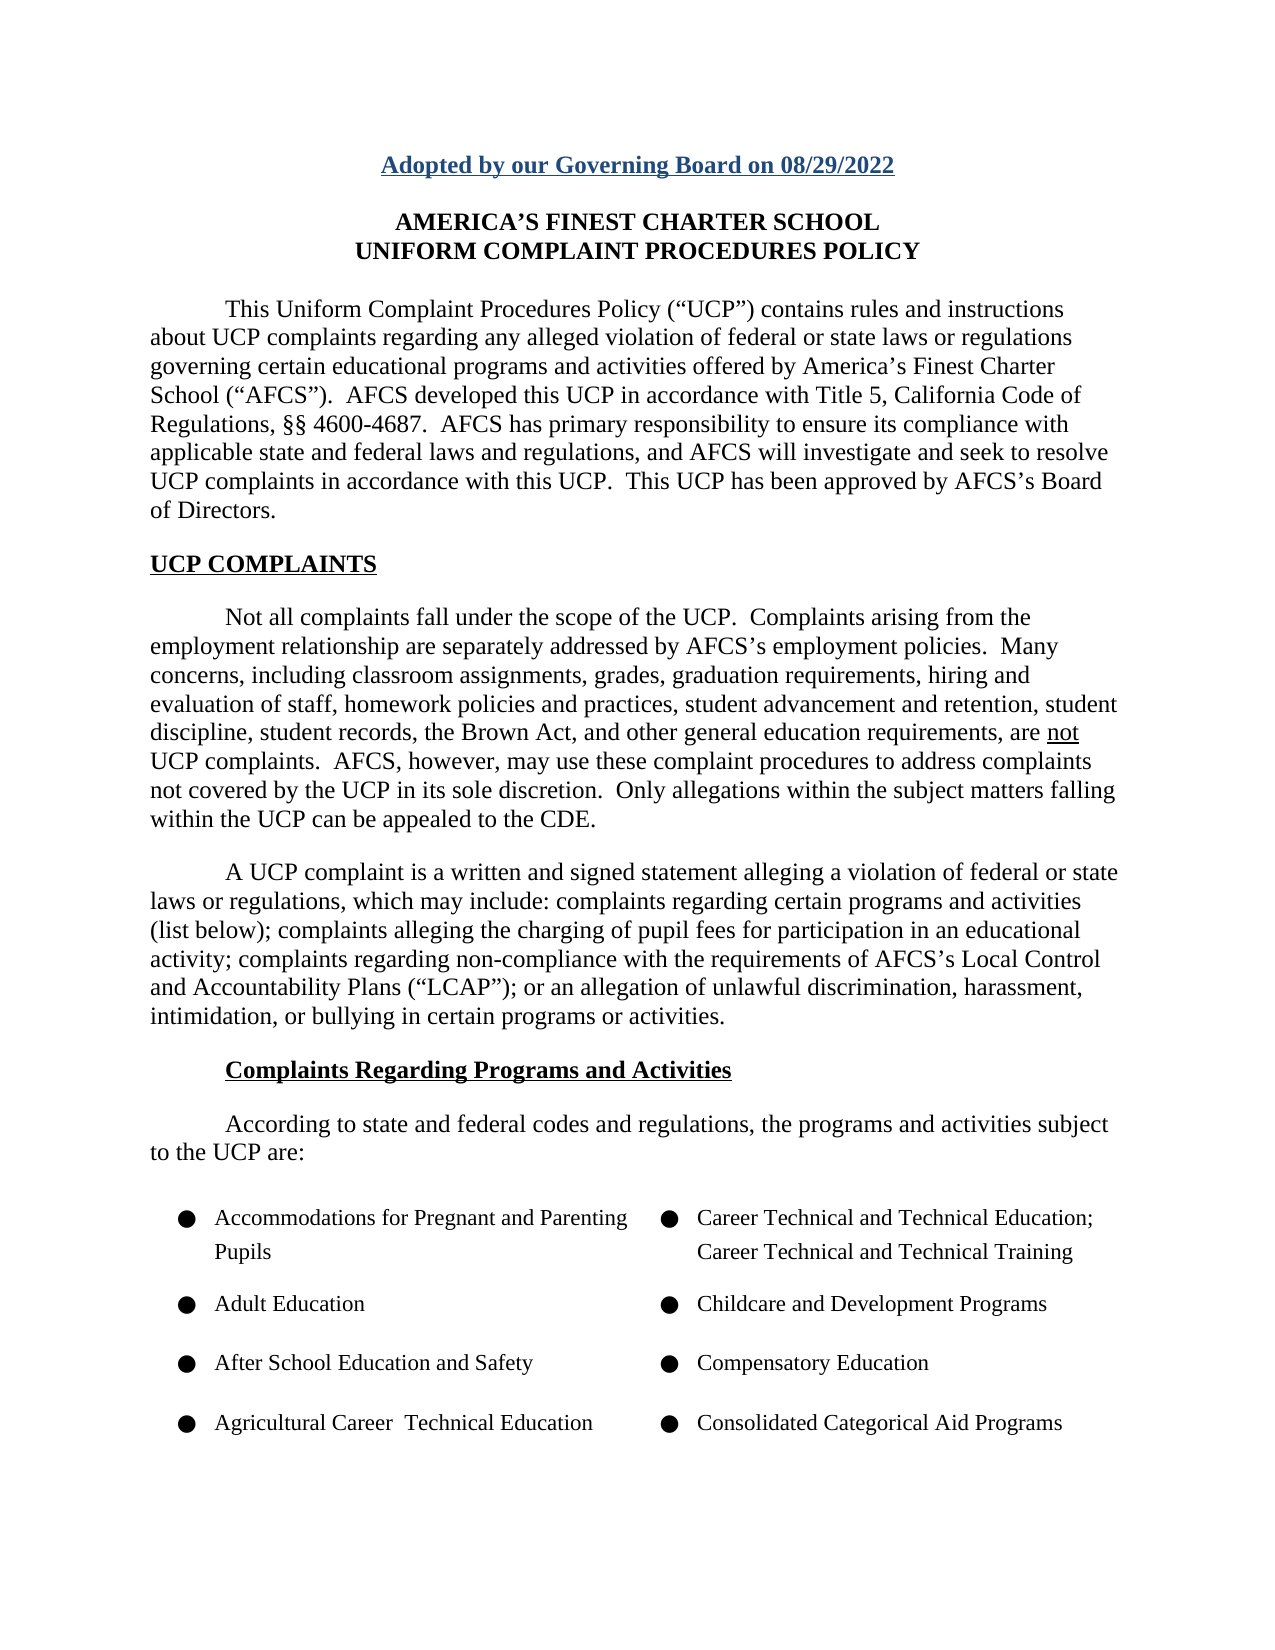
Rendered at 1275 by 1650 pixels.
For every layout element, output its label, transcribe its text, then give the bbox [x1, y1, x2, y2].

text According to state and federal codes and regulations, the programs and activities subject to the UCP are: [150, 1109, 1125, 1166]
text AMERICA’S FINEST CHARTER SCHOOL [150, 207, 1125, 236]
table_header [651, 1191, 1134, 1456]
text This Uniform Complaint Procedures Policy (“UCP”) contains rules and instructions about UCP complaints regarding any alleged violation of federal or state laws or regulations governing certain educational programs and activities offered by America’s Finest Charter School (“AFCS”). AFCS developed this UCP in accordance with Title 5, California Code of Regulations, §§ 4600-4687. AFCS has primary responsibility to ensure its compliance with applicable state and federal laws and regulations, and AFCS will investigate and seek to resolve UCP complaints in accordance with this UCP. This UCP has been approved by AFCS’s Board of Directors. [150, 294, 1125, 524]
text Not all complaints fall under the scope of the UCP. Complaints arising from the employment relationship are separately addressed by AFCS’s employment policies. Many concerns, including classroom assignments, grades, graduation requirements, hiring and evaluation of staff, homework policies and practices, student advancement and retention, student discipline, student records, the Brown Act, and other general education requirements, are not UCP complaints. AFCS, however, may use these complaint procedures to address complaints not covered by the UCP in its sole discretion. Only allegations within the subject matters falling within the UCP can be appealed to the CDE. [150, 602, 1125, 832]
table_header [169, 1191, 651, 1456]
text UNIFORM COMPLAINT PROCEDURES POLICY [150, 236, 1125, 265]
text A UCP complaint is a written and signed statement alleging a violation of federal or state laws or regulations, which may include: complaints regarding certain programs and activities (list below); complaints alleging the charging of pupil fees for participation in an educational activity; complaints regarding non-compliance with the requirements of AFCS’s Local Control and Accountability Plans (“LCAP”); or an allegation of unlawful discrimination, harassment, intimidation, or bullying in certain programs or activities. [150, 857, 1125, 1030]
text Adopted by our Governing Board on 08/29/2022 [150, 150, 1125, 179]
text Complaints Regarding Programs and Activities [150, 1055, 1125, 1084]
text UCP COMPLAINTS [150, 549, 1125, 577]
